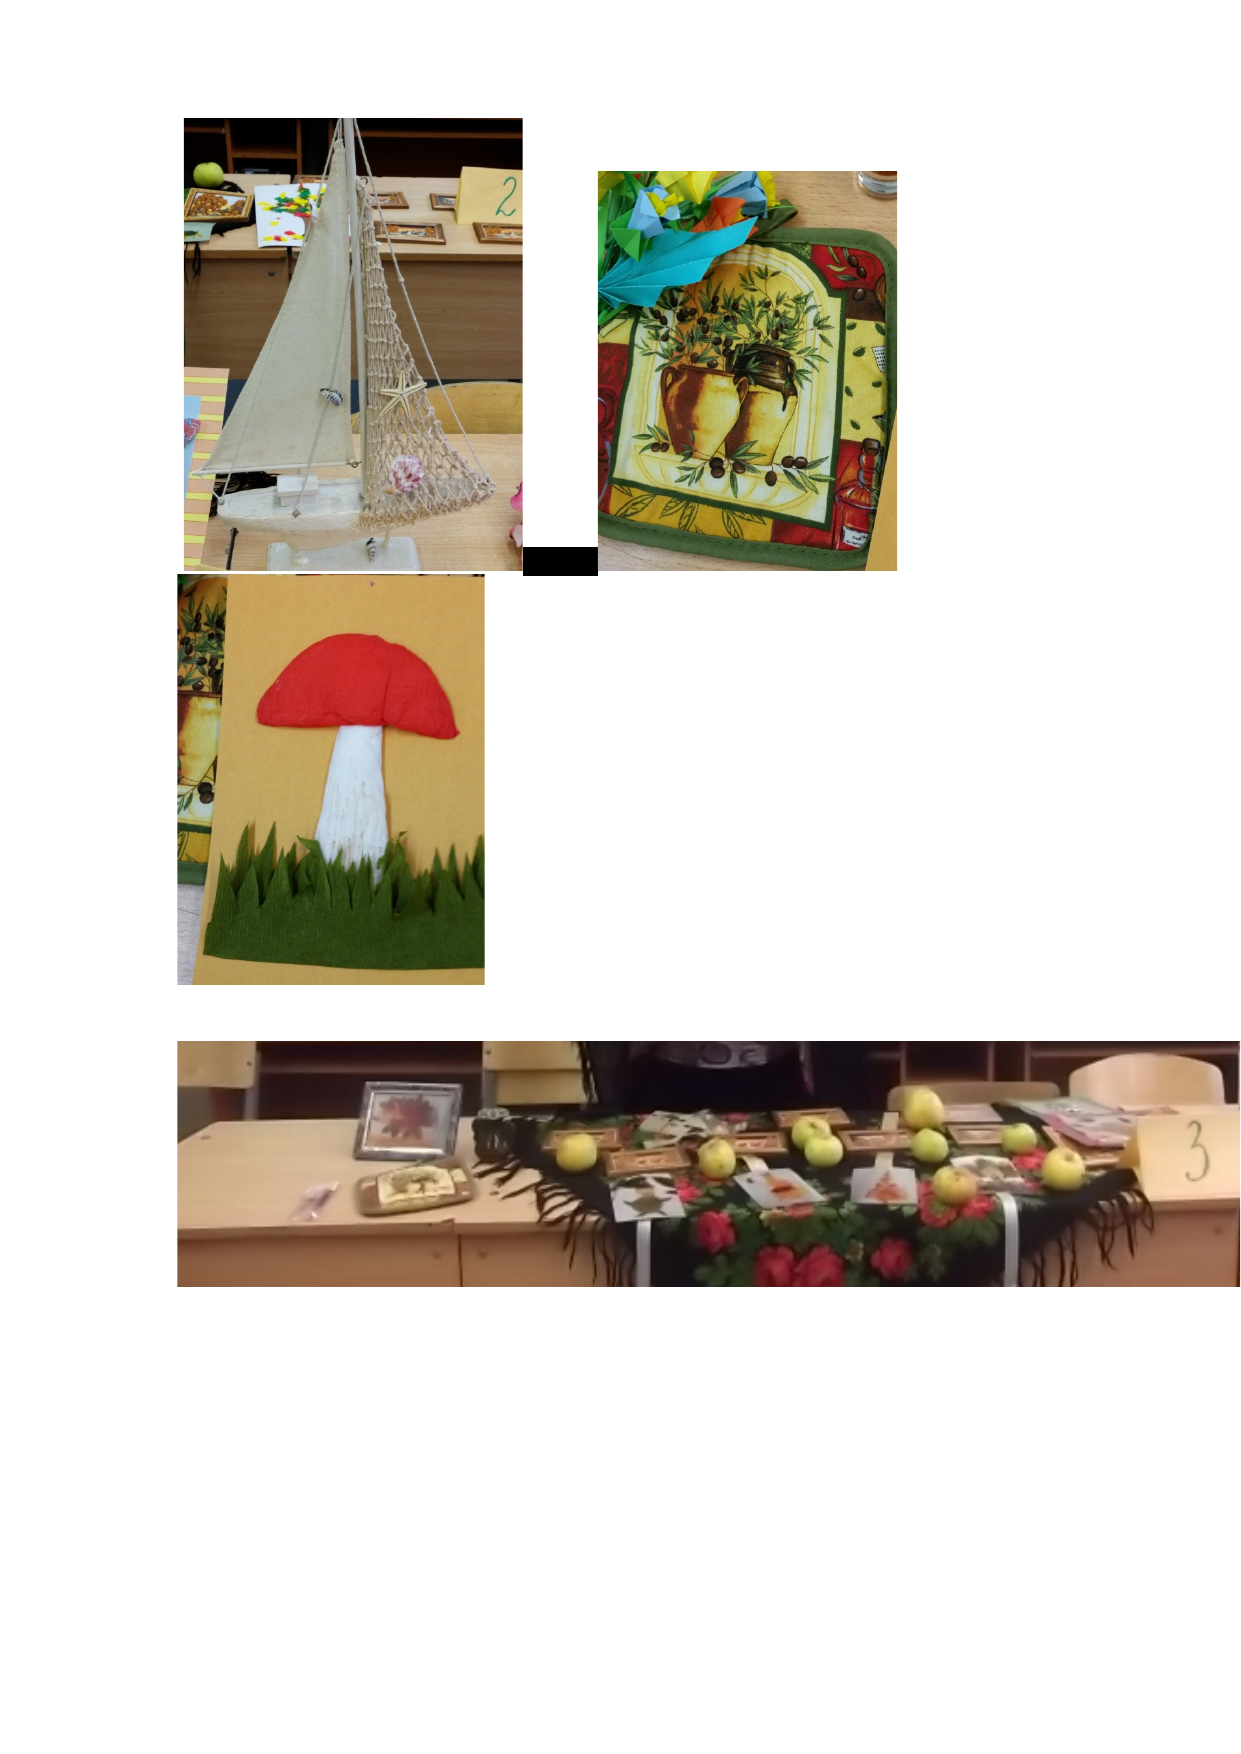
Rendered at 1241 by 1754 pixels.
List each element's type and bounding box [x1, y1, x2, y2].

picture [597, 171, 898, 571]
picture [177, 1041, 1241, 1287]
picture [183, 118, 523, 571]
picture [177, 574, 485, 985]
